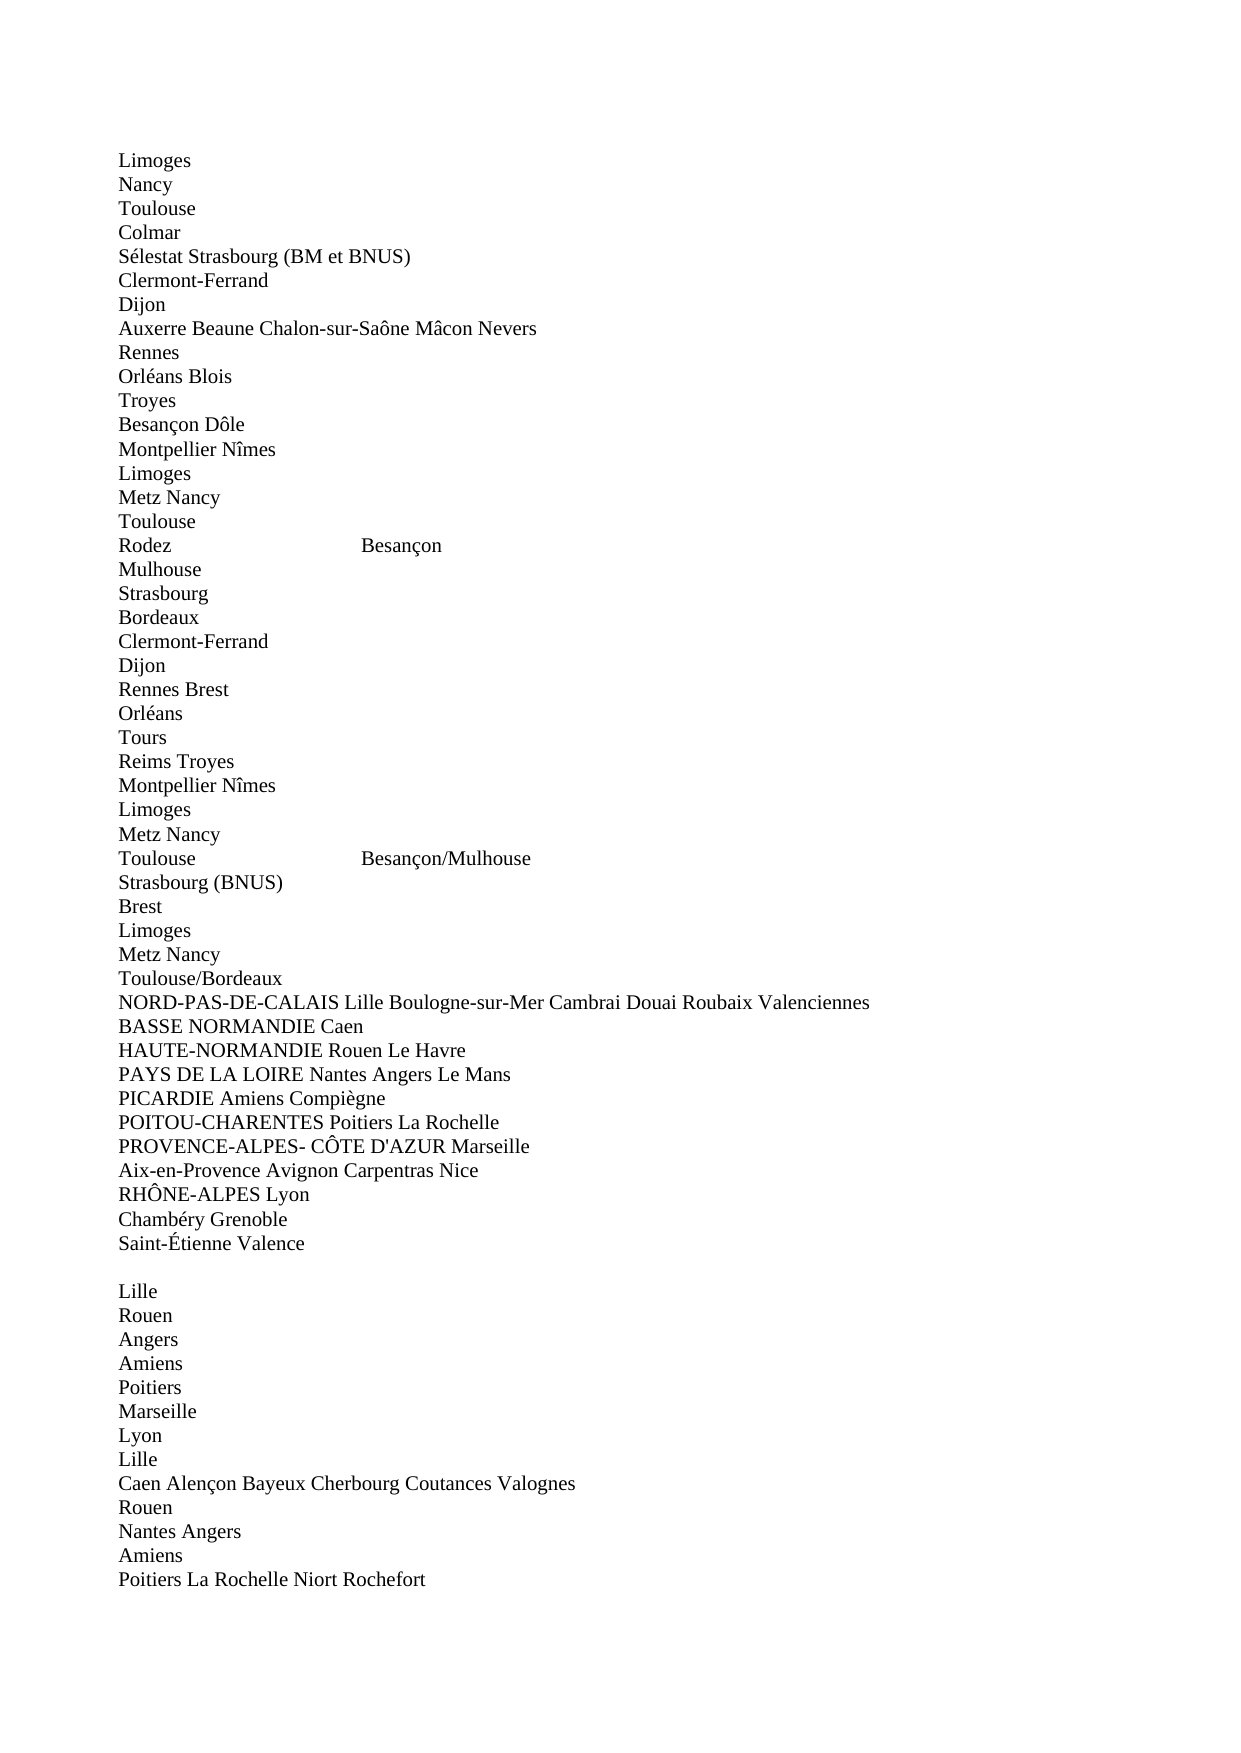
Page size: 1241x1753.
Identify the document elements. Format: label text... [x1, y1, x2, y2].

text PROVENCE-ALPES- CÔTE D'AZUR Marseille [118, 1134, 1122, 1158]
text Aix-en-Provence Avignon Carpentras Nice [118, 1158, 1122, 1182]
text Rodez Besançon [118, 533, 1122, 557]
text Marseille [118, 1399, 1122, 1423]
text Angers [118, 1327, 1122, 1351]
text POITOU-CHARENTES Poitiers La Rochelle [118, 1110, 1122, 1134]
text Rouen [118, 1495, 1122, 1519]
text Poitiers La Rochelle Niort Rochefort [118, 1567, 1122, 1591]
text Metz Nancy [118, 942, 1122, 966]
text HAUTE-NORMANDIE Rouen Le Havre [118, 1038, 1122, 1062]
text Bordeaux [118, 605, 1122, 629]
text BASSE NORMANDIE Caen [118, 1014, 1122, 1038]
text Amiens [118, 1351, 1122, 1375]
text Limoges [118, 918, 1122, 942]
text Reims Troyes [118, 749, 1122, 773]
text Montpellier Nîmes [118, 773, 1122, 797]
text Rouen [118, 1303, 1122, 1327]
text Caen Alençon Bayeux Cherbourg Coutances Valognes [118, 1471, 1122, 1495]
text Toulouse [118, 509, 1122, 533]
text Limoges [118, 797, 1122, 821]
text Poitiers [118, 1375, 1122, 1399]
text PAYS DE LA LOIRE Nantes Angers Le Mans [118, 1062, 1122, 1086]
text Lille [118, 1279, 1122, 1303]
text Saint-Étienne Valence [118, 1231, 1122, 1254]
text Lyon [118, 1423, 1122, 1447]
text Sélestat Strasbourg (BM et BNUS) [118, 244, 1122, 268]
text Toulouse Besançon/Mulhouse [118, 846, 1122, 869]
text Strasbourg (BNUS) [118, 869, 1122, 894]
text PICARDIE Amiens Compiègne [118, 1086, 1122, 1110]
text Montpellier Nîmes [118, 436, 1122, 461]
text Nantes Angers [118, 1519, 1122, 1543]
text Limoges [118, 148, 1122, 172]
text Clermont-Ferrand [118, 268, 1122, 292]
text Colmar [118, 220, 1122, 244]
text Nancy [118, 172, 1122, 196]
text Mulhouse [118, 557, 1122, 581]
text Orléans Blois [118, 364, 1122, 388]
text Clermont-Ferrand [118, 629, 1122, 653]
text Metz Nancy [118, 821, 1122, 846]
text Amiens [118, 1543, 1122, 1567]
text Besançon Dôle [118, 412, 1122, 436]
text Toulouse/Bordeaux [118, 966, 1122, 990]
text Troyes [118, 388, 1122, 412]
text Metz Nancy [118, 484, 1122, 509]
text Limoges [118, 461, 1122, 484]
text Brest [118, 894, 1122, 918]
text Auxerre Beaune Chalon-sur-Saône Mâcon Nevers [118, 316, 1122, 340]
text Lille [118, 1447, 1122, 1471]
text RHÔNE-ALPES Lyon [118, 1182, 1122, 1206]
text Dijon [118, 292, 1122, 316]
text Tours [118, 725, 1122, 749]
text Chambéry Grenoble [118, 1206, 1122, 1231]
text Rennes [118, 340, 1122, 364]
text Toulouse [118, 196, 1122, 220]
text Rennes Brest [118, 677, 1122, 701]
text NORD-PAS-DE-CALAIS Lille Boulogne-sur-Mer Cambrai Douai Roubaix Valenciennes [118, 990, 1122, 1014]
text Strasbourg [118, 581, 1122, 605]
text Orléans [118, 701, 1122, 725]
text Dijon [118, 653, 1122, 677]
